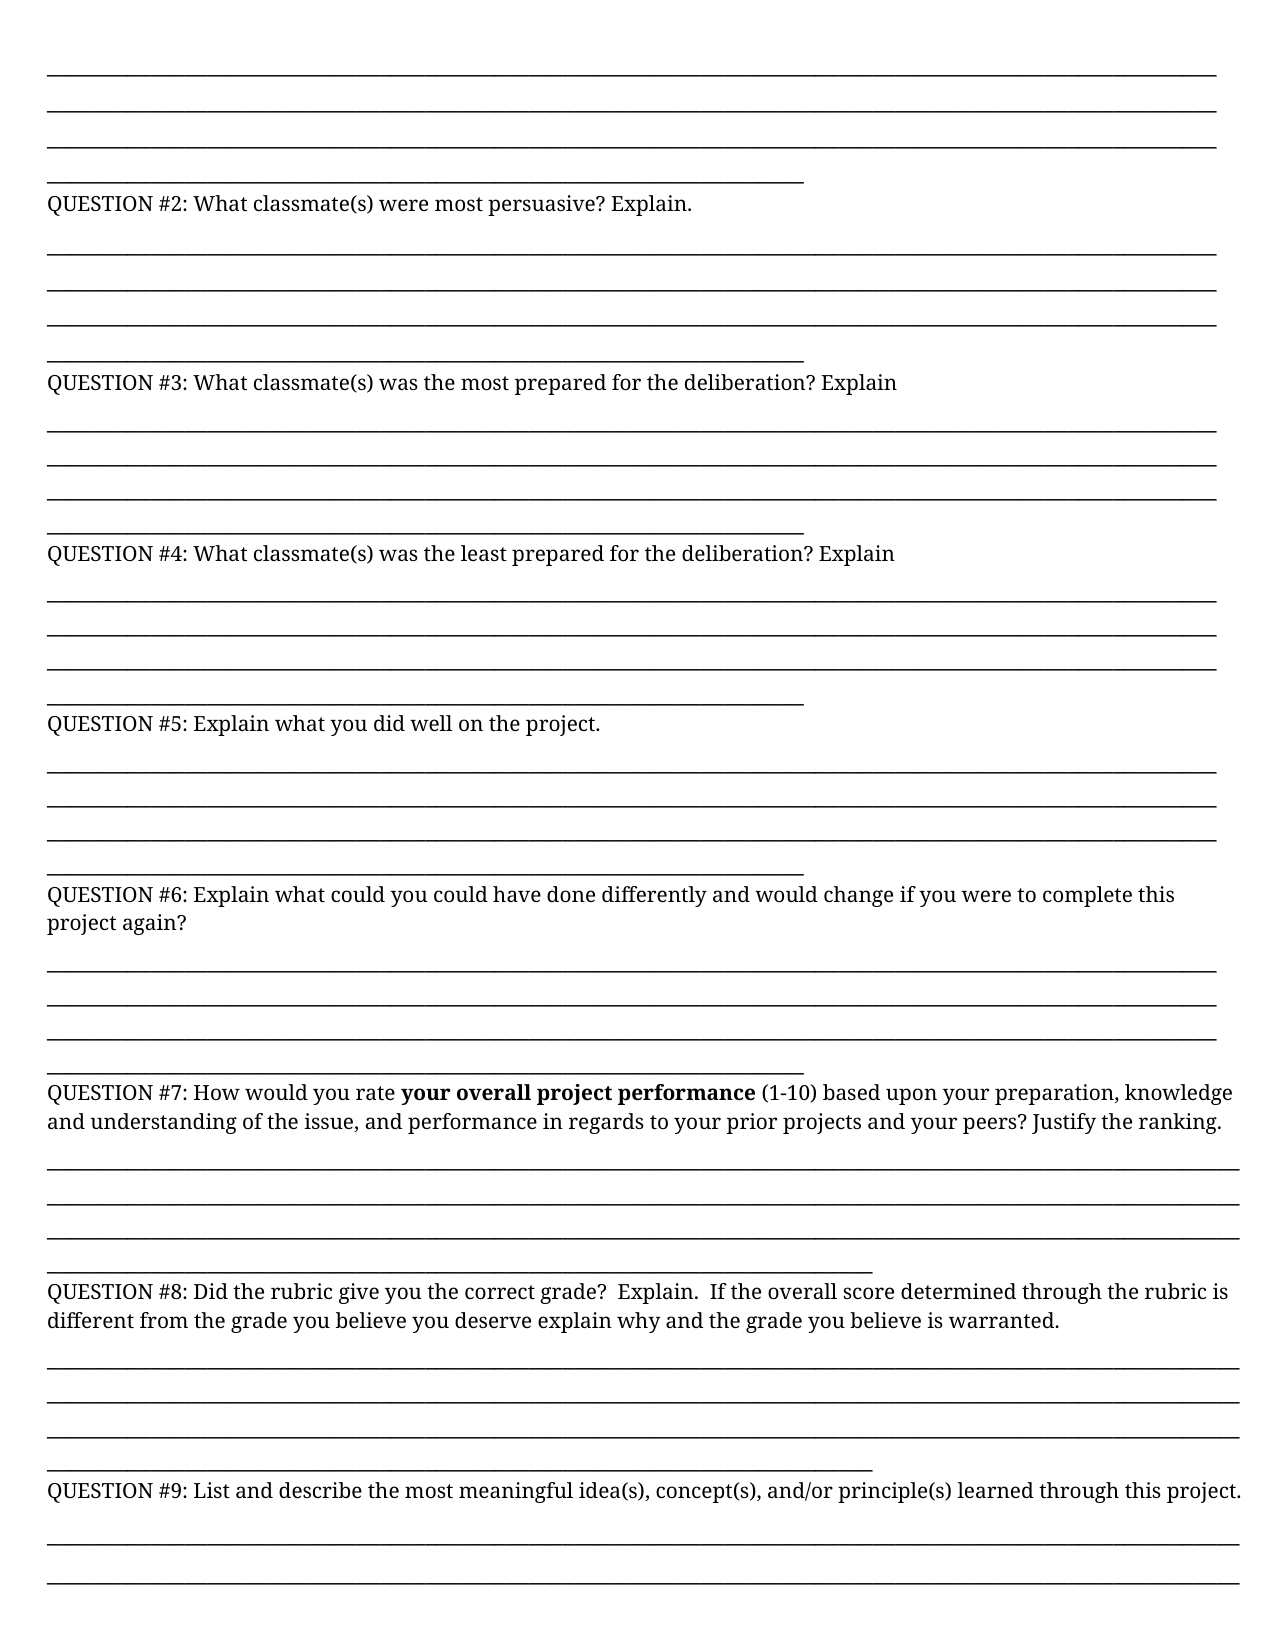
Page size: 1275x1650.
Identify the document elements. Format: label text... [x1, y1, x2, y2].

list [47, 1505, 1247, 1589]
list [47, 47, 1219, 367]
list QUESTION #7: How would you rate your overall project performance (1-10) based upon your preparation, knowledge and understanding of the issue, and performance in regards to your prior projects and your peers? Justify the ranking. ________________________________________________________________________________________________________________________________________________________________________________________________________________________________________________________________________________________________________________________________________________________________________________________________ QUESTION #8: Did the rubric give you the correct grade? Explain. If the overall score determined through the rubric is different from the grade you believe you deserve explain why and the grade you believe is warranted. ________________________________________________________________________________________________________________________________________________________________________________________________________________________________________________________________________________________________________________________________________________________________________________________________ QUESTION #9: List and describe the most meaningful idea(s), concept(s), and/or principle(s) learned through this project. [47, 1078, 1247, 1505]
list QUESTION #6: Explain what could you could have done differently and would change if you were to complete this project again? ____________________________________________________________________________________________________________________________________________________________________________________________________________________________________________________________________________________________________________________________________________________________________________________ [47, 880, 1219, 1078]
list QUESTION #3: What classmate(s) was the most prepared for the deliberation? Explain ____________________________________________________________________________________________________________________________________________________________________________________________________________________________________________________________________________________________________________________________________________________________________________________ QUESTION #4: What classmate(s) was the least prepared for the deliberation? Explain ____________________________________________________________________________________________________________________________________________________________________________________________________________________________________________________________________________________________________________________________________________________________________________________ QUESTION #5: Explain what you did well on the project. ____________________________________________________________________________________________________________________________________________________________________________________________________________________________________________________________________________________________________________________________________________________________________________________ [47, 368, 1219, 880]
